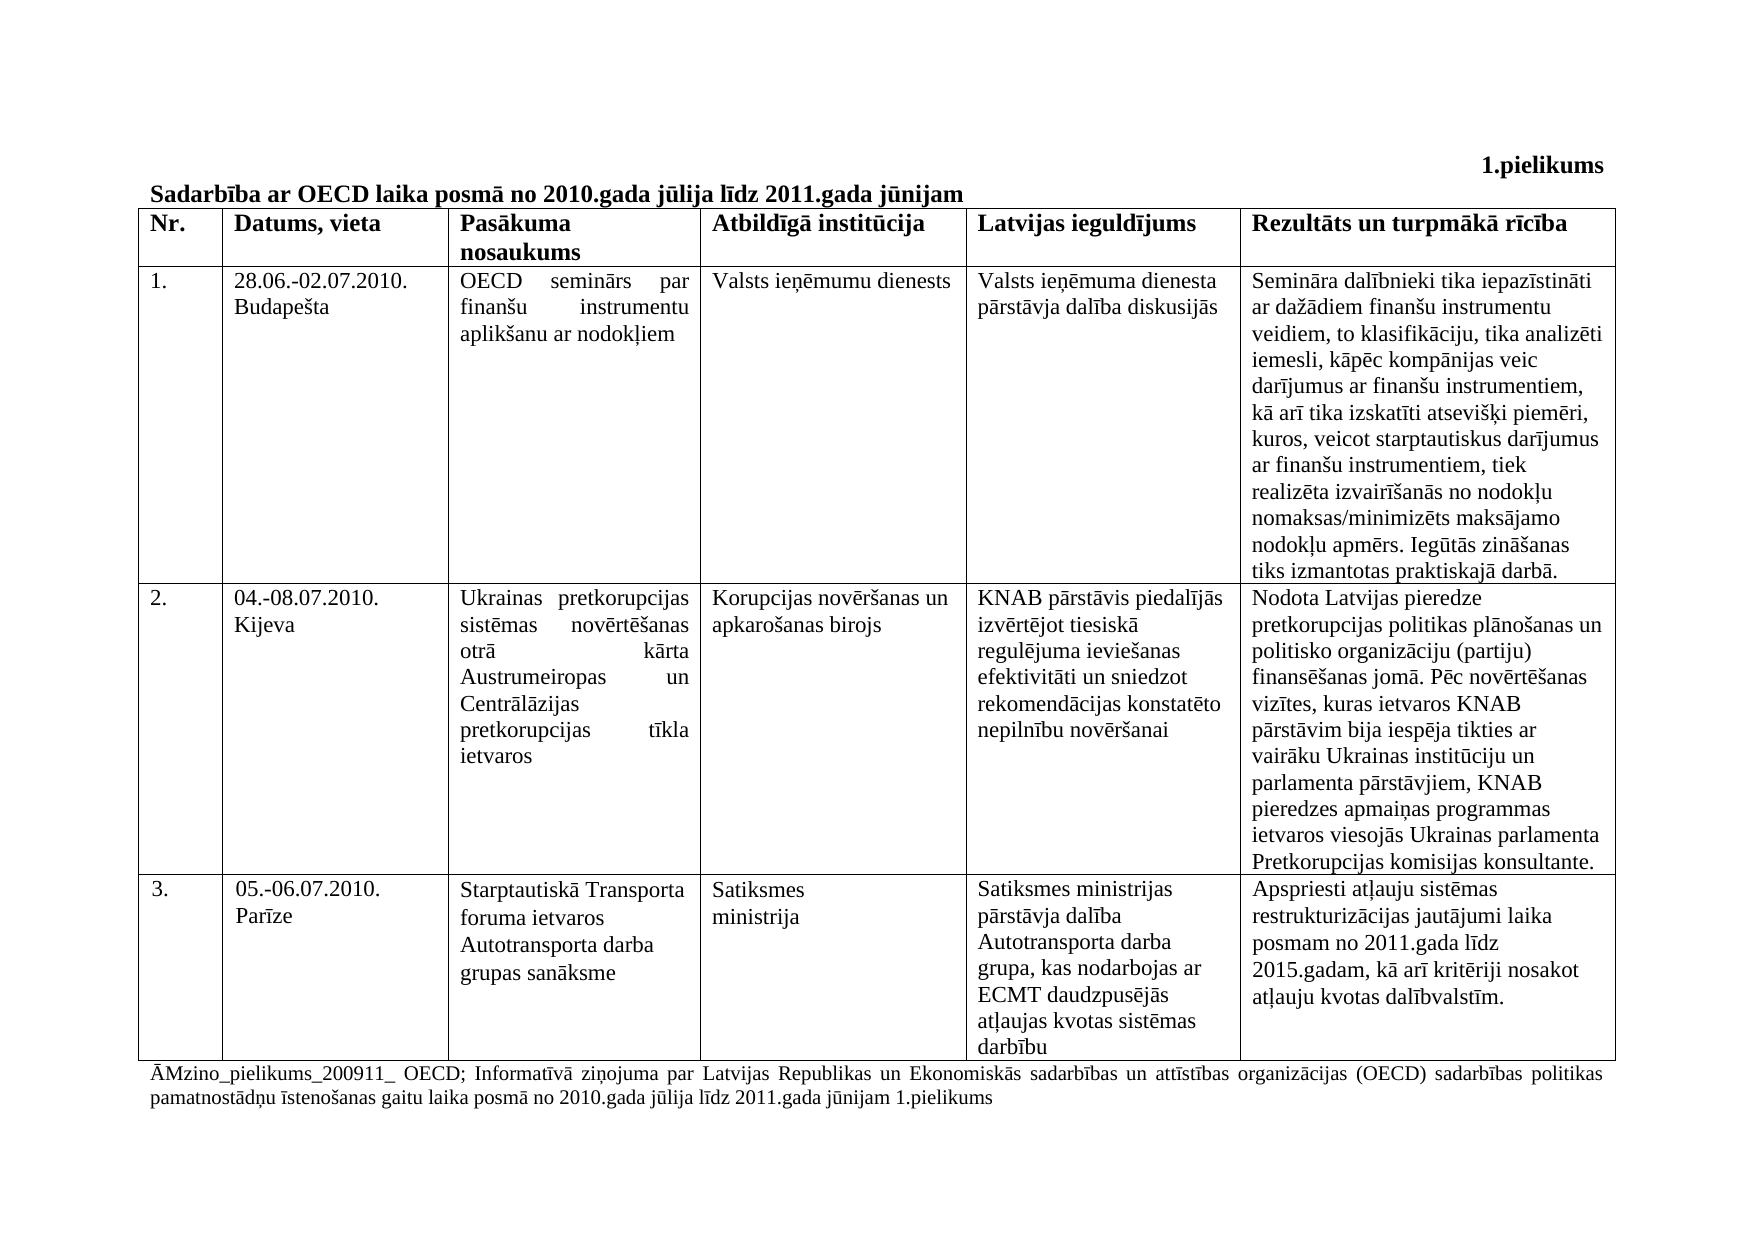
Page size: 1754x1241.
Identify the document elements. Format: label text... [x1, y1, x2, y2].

table_header Pasākuma nosaukums [449, 209, 700, 266]
table_cell 05.-06.07.2010. Parīze [223, 875, 448, 1060]
table_cell Nodota Latvijas pieredze pretkorupcijas politikas plānošanas un politisko organizāciju (partiju) finansēšanas jomā. Pēc novērtēšanas vizītes, kuras ietvaros KNAB pārstāvim bija iespēja tikties ar vairāku Ukrainas institūciju un parlamenta pārstāvjiem, KNAB pieredzes apmaiņas programmas ietvaros viesojās Ukrainas parlamenta Pretkorupcijas komisijas konsultante. [1241, 584, 1615, 874]
table_cell Starptautiskā Transporta foruma ietvaros Autotransporta darba grupas sanāksme [449, 875, 700, 1060]
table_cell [701, 875, 966, 1060]
table_cell KNAB pārstāvis piedalījās izvērtējot tiesiskā regulējuma ieviešanas efektivitāti un sniedzot rekomendācijas konstatēto nepilnību novēršanai [967, 584, 1240, 874]
table_cell Valsts ieņēmumu dienests [701, 267, 966, 583]
table_header Nr. [139, 209, 222, 266]
table_header Latvijas ieguldījums [967, 209, 1240, 266]
table_cell 04.-08.07.2010. Kijeva [223, 584, 448, 874]
table_cell Ukrainas pretkorupcijas sistēmas novērtēšanas otrā kārta Austrumeiropas un Centrālāzijas pretkorupcijas tīkla ietvaros [449, 584, 700, 874]
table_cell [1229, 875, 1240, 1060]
table_header Rezultāts un turpmākā rīcība [1241, 209, 1615, 266]
table_cell Apspriesti atļauju sistēmas restrukturizācijas jautājumi laika posmam no 2011.gada līdz 2015.gadam, kā arī kritēriji nosakot atļauju kvotas dalībvalstīm. [1241, 875, 1615, 1060]
table_cell Valsts ieņēmuma dienesta pārstāvja dalība diskusijās [967, 267, 1240, 583]
table_cell OECD seminārs par finanšu instrumentu aplikšanu ar nodokļiem [449, 267, 700, 583]
text Sadarbība ar OECD laika posmā no 2010.gada jūlija līdz 2011.gada jūnijam [150, 179, 1604, 207]
table_cell 1. [139, 267, 222, 583]
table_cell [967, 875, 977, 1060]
table_cell Korupcijas novēršanas un apkarošanas birojs [701, 584, 966, 874]
table_cell 2. [139, 584, 222, 874]
text 1.pielikums [150, 150, 1604, 179]
table_cell 3. [139, 875, 222, 1060]
table_header Atbildīgā institūcija [701, 209, 966, 266]
table_cell 28.06.-02.07.2010. Budapešta [223, 267, 448, 583]
table_cell Semināra dalībnieki tika iepazīstināti ar dažādiem finanšu instrumentu veidiem, to klasifikāciju, tika analizēti iemesli, kāpēc kompānijas veic darījumus ar finanšu instrumentiem, kā arī tika izskatīti atsevišķi piemēri, kuros, veicot starptautiskus darījumus ar finanšu instrumentiem, tiek realizēta izvairīšanās no nodokļu nomaksas/minimizēts maksājamo nodokļu apmērs. Iegūtās zināšanas tiks izmantotas praktiskajā darbā. [1241, 267, 1615, 583]
table_header Datums, vieta [223, 209, 448, 266]
